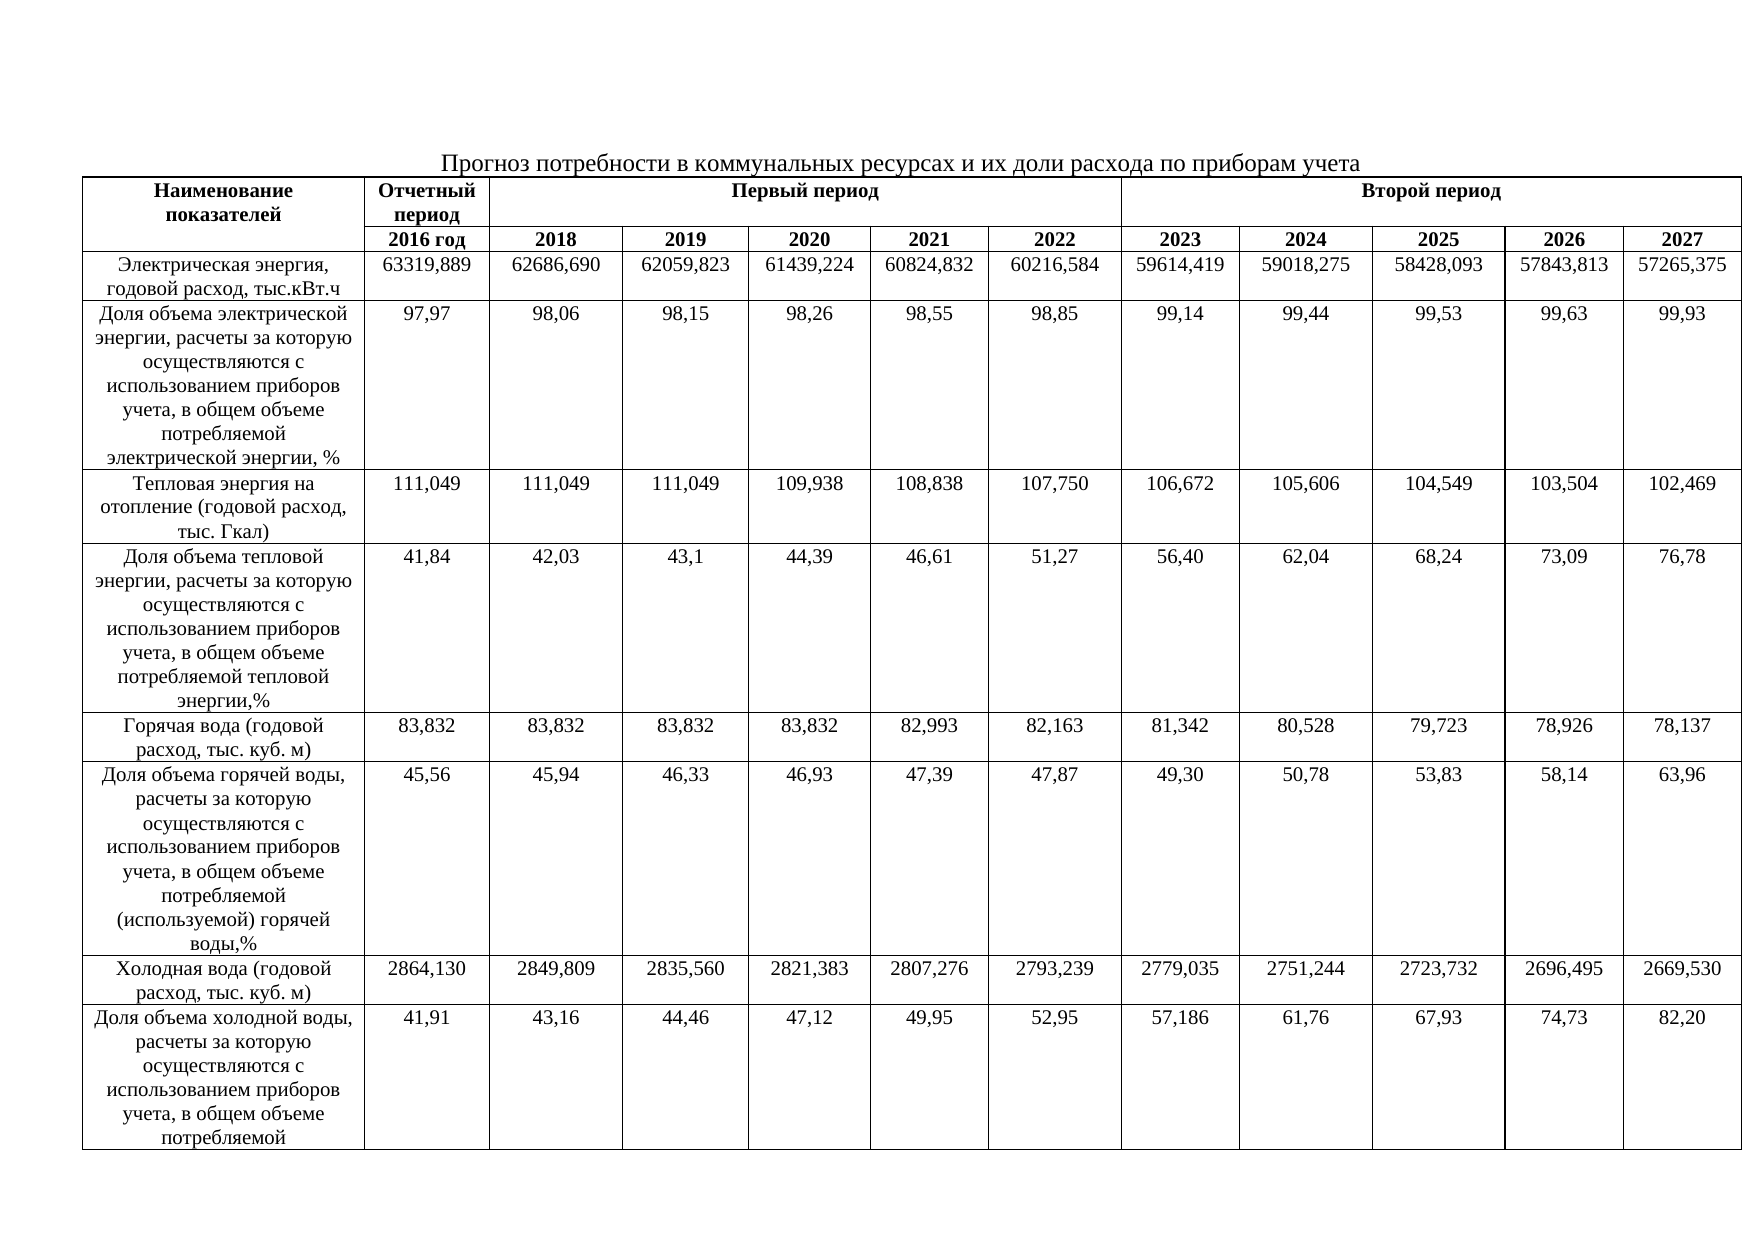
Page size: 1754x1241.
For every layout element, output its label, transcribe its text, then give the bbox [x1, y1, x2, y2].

table_cell 2849,809 [490, 956, 622, 1004]
table_cell 57843,813 [1506, 252, 1623, 300]
table_cell 61439,224 [749, 252, 870, 300]
table_cell 46,61 [871, 544, 988, 712]
table_cell 68,24 [1373, 544, 1504, 712]
table_cell 2023 [1122, 227, 1239, 251]
table_cell 111,049 [623, 470, 748, 543]
table_cell 49,95 [871, 1005, 988, 1149]
table_cell 105,606 [1240, 470, 1372, 543]
table_cell Горячая вода (годовой расход, тыс. куб. м) [83, 713, 364, 761]
table_cell 82,20 [1624, 1005, 1741, 1149]
table_cell 43,16 [490, 1005, 622, 1149]
table_cell 62,04 [1240, 544, 1372, 712]
table_cell Холодная вода (годовой расход, тыс. куб. м) [83, 956, 364, 1004]
table_cell 2696,495 [1506, 956, 1623, 1004]
table_cell 74,73 [1506, 1005, 1623, 1149]
table_cell 109,938 [749, 470, 870, 543]
table_cell 62059,823 [623, 252, 748, 300]
table_cell 99,93 [1624, 301, 1741, 469]
table_cell 111,049 [490, 470, 622, 543]
table_cell 76,78 [1624, 544, 1741, 712]
text Прогноз потребности в коммунальных ресурсах и их доли расхода по приборам учета [83, 148, 1718, 176]
table_cell 108,838 [871, 470, 988, 543]
table_cell 44,39 [749, 544, 870, 712]
table_cell 2022 [989, 227, 1121, 251]
table_cell 60824,832 [871, 252, 988, 300]
table_cell 82,993 [871, 713, 988, 761]
table_cell 102,469 [1624, 470, 1741, 543]
table_cell 2821,383 [749, 956, 870, 1004]
table_cell 2018 [490, 227, 622, 251]
table_cell 57,186 [1122, 1005, 1239, 1149]
table_header Первый период [490, 178, 1121, 226]
table_cell 2723,732 [1373, 956, 1504, 1004]
table_cell 99,53 [1373, 301, 1504, 469]
table_cell 111,049 [365, 470, 489, 543]
table_cell 106,672 [1122, 470, 1239, 543]
table_header Второй период [1122, 178, 1741, 226]
table_cell 44,46 [623, 1005, 748, 1149]
table_cell 47,87 [989, 762, 1121, 955]
table_cell 2779,035 [1122, 956, 1239, 1004]
table_cell Доля объема тепловой энергии, расчеты за которую осуществляются с использованием приборов учета, в общем объеме потребляемой тепловой энергии,% [83, 544, 364, 712]
table_cell 41,91 [365, 1005, 489, 1149]
table_cell 2021 [871, 227, 988, 251]
table_cell 61,76 [1240, 1005, 1372, 1149]
table_cell 98,26 [749, 301, 870, 469]
table_cell 81,342 [1122, 713, 1239, 761]
table_cell 2807,276 [871, 956, 988, 1004]
table_cell 56,40 [1122, 544, 1239, 712]
table_cell 2793,239 [989, 956, 1121, 1004]
table_cell 46,33 [623, 762, 748, 955]
table_cell 2751,244 [1240, 956, 1372, 1004]
table_cell 80,528 [1240, 713, 1372, 761]
table_cell 60216,584 [989, 252, 1121, 300]
table_cell 2835,560 [623, 956, 748, 1004]
table_cell 67,93 [1373, 1005, 1504, 1149]
table_cell 46,93 [749, 762, 870, 955]
table_cell 79,723 [1373, 713, 1504, 761]
table_cell 58,14 [1506, 762, 1623, 955]
table_cell 99,44 [1240, 301, 1372, 469]
table_cell 63319,889 [365, 252, 489, 300]
table_cell 2025 [1373, 227, 1504, 251]
table_cell 47,12 [749, 1005, 870, 1149]
table_cell 83,832 [749, 713, 870, 761]
table_cell 62686,690 [490, 252, 622, 300]
table_cell 2864,130 [365, 956, 489, 1004]
table_cell 41,84 [365, 544, 489, 712]
table_cell 2026 [1506, 227, 1623, 251]
table_cell 2019 [623, 227, 748, 251]
table_cell 47,39 [871, 762, 988, 955]
table_cell 98,15 [623, 301, 748, 469]
table_cell 49,30 [1122, 762, 1239, 955]
table_cell 43,1 [623, 544, 748, 712]
table_cell 45,94 [490, 762, 622, 955]
table_cell 99,63 [1506, 301, 1623, 469]
table_cell 2016 год [365, 227, 489, 251]
table_cell 57265,375 [1624, 252, 1741, 300]
table_cell 63,96 [1624, 762, 1741, 955]
table_cell 83,832 [365, 713, 489, 761]
table_cell Электрическая энергия, годовой расход, тыс.кВт.ч [83, 252, 364, 300]
table_cell 2024 [1240, 227, 1372, 251]
table_cell Тепловая энергия на отопление (годовой расход, тыс. Гкал) [83, 470, 364, 543]
table_cell 53,83 [1373, 762, 1504, 955]
table_cell 2027 [1624, 227, 1741, 251]
table_cell 42,03 [490, 544, 622, 712]
table_cell 104,549 [1373, 470, 1504, 543]
table_cell 50,78 [1240, 762, 1372, 955]
table_cell 52,95 [989, 1005, 1121, 1149]
table_cell Доля объема горячей воды, расчеты за которую осуществляются с использованием приборов учета, в общем объеме потребляемой (используемой) горячей воды,% [83, 762, 364, 955]
table_cell 83,832 [490, 713, 622, 761]
table_cell 51,27 [989, 544, 1121, 712]
table_cell 107,750 [989, 470, 1121, 543]
table_cell 78,926 [1506, 713, 1623, 761]
table_cell 78,137 [1624, 713, 1741, 761]
table_cell 73,09 [1506, 544, 1623, 712]
table_cell 103,504 [1506, 470, 1623, 543]
table_cell Доля объема электрической энергии, расчеты за которую осуществляются с использованием приборов учета, в общем объеме потребляемой электрической энергии, % [83, 301, 364, 469]
table_cell 45,56 [365, 762, 489, 955]
table_cell 2020 [749, 227, 870, 251]
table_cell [83, 1005, 364, 1149]
table_cell 98,55 [871, 301, 988, 469]
table_cell 98,06 [490, 301, 622, 469]
table_cell 58428,093 [1373, 252, 1504, 300]
table_cell 98,85 [989, 301, 1121, 469]
table_cell 82,163 [989, 713, 1121, 761]
table_cell 99,14 [1122, 301, 1239, 469]
table_header Наименование показателей [83, 178, 364, 251]
table_cell 97,97 [365, 301, 489, 469]
table_cell 2669,530 [1624, 956, 1741, 1004]
table_cell 83,832 [623, 713, 748, 761]
table_cell 59018,275 [1240, 252, 1372, 300]
table_cell 59614,419 [1122, 252, 1239, 300]
table_header Отчетный период [365, 178, 489, 226]
